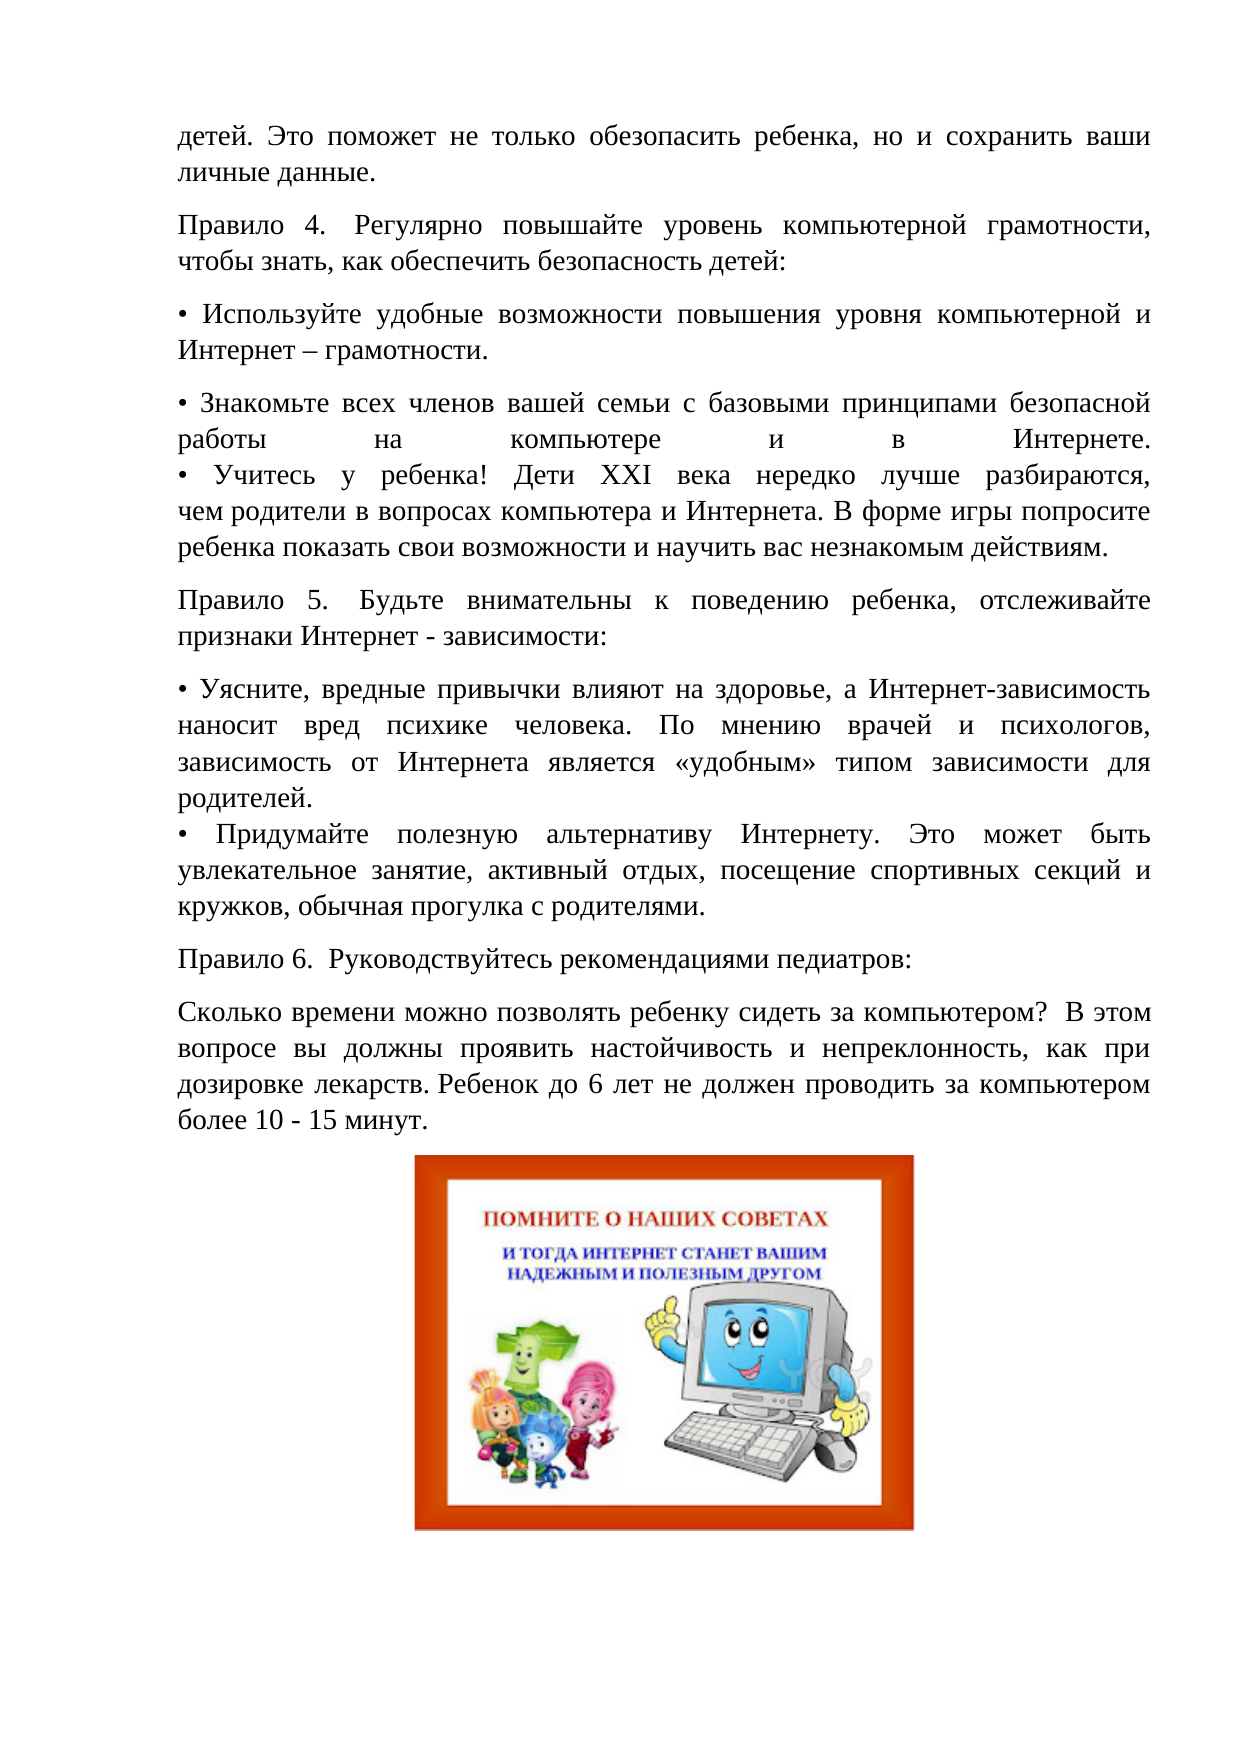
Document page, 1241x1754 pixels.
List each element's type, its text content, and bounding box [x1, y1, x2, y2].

text • Уясните, вредные привычки влияют на здоровье, а Интернет-зависимость наносит вред психике человека. По мнению врачей и психологов, зависимость от Интернета является «удобным» типом зависимости для родителей. • Придумайте полезную альтернативу Интернету. Это может быть увлекательное занятие, активный отдых, посещение спортивных секций и кружков, обычная прогулка с родителями. [177, 671, 1152, 922]
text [177, 118, 1152, 188]
picture [414, 1155, 915, 1531]
text Правило 6. Руководствуйтесь рекомендациями педиатров: [177, 941, 1152, 974]
text Сколько времени можно позволять ребенку сидеть за компьютером? В этом вопросе вы должны проявить настойчивость и непреклонность, как при дозировке лекарств. Ребенок до 6 лет не должен проводить за компьютером более 10 - 15 минут. [177, 994, 1152, 1136]
text • Знакомьте всех членов вашей семьи с базовыми принципами безопасной работы на компьютере и в Интернете. • Учитесь у ребенка! Дети XXI века нередко лучше разбираются, чем родители в вопросах компьютера и Интернета. В форме игры попросите ребенка показать свои возможности и научить вас незнакомым действиям. [177, 385, 1152, 563]
text • Используйте удобные возможности повышения уровня компьютерной и Интернет – грамотности. [177, 296, 1152, 366]
text Правило 5. Будьте внимательны к поведению ребенка, отслеживайте признаки Интернет - зависимости: [177, 582, 1152, 652]
text Правило 4. Регулярно повышайте уровень компьютерной грамотности, чтобы знать, как обеспечить безопасность детей: [177, 207, 1152, 277]
